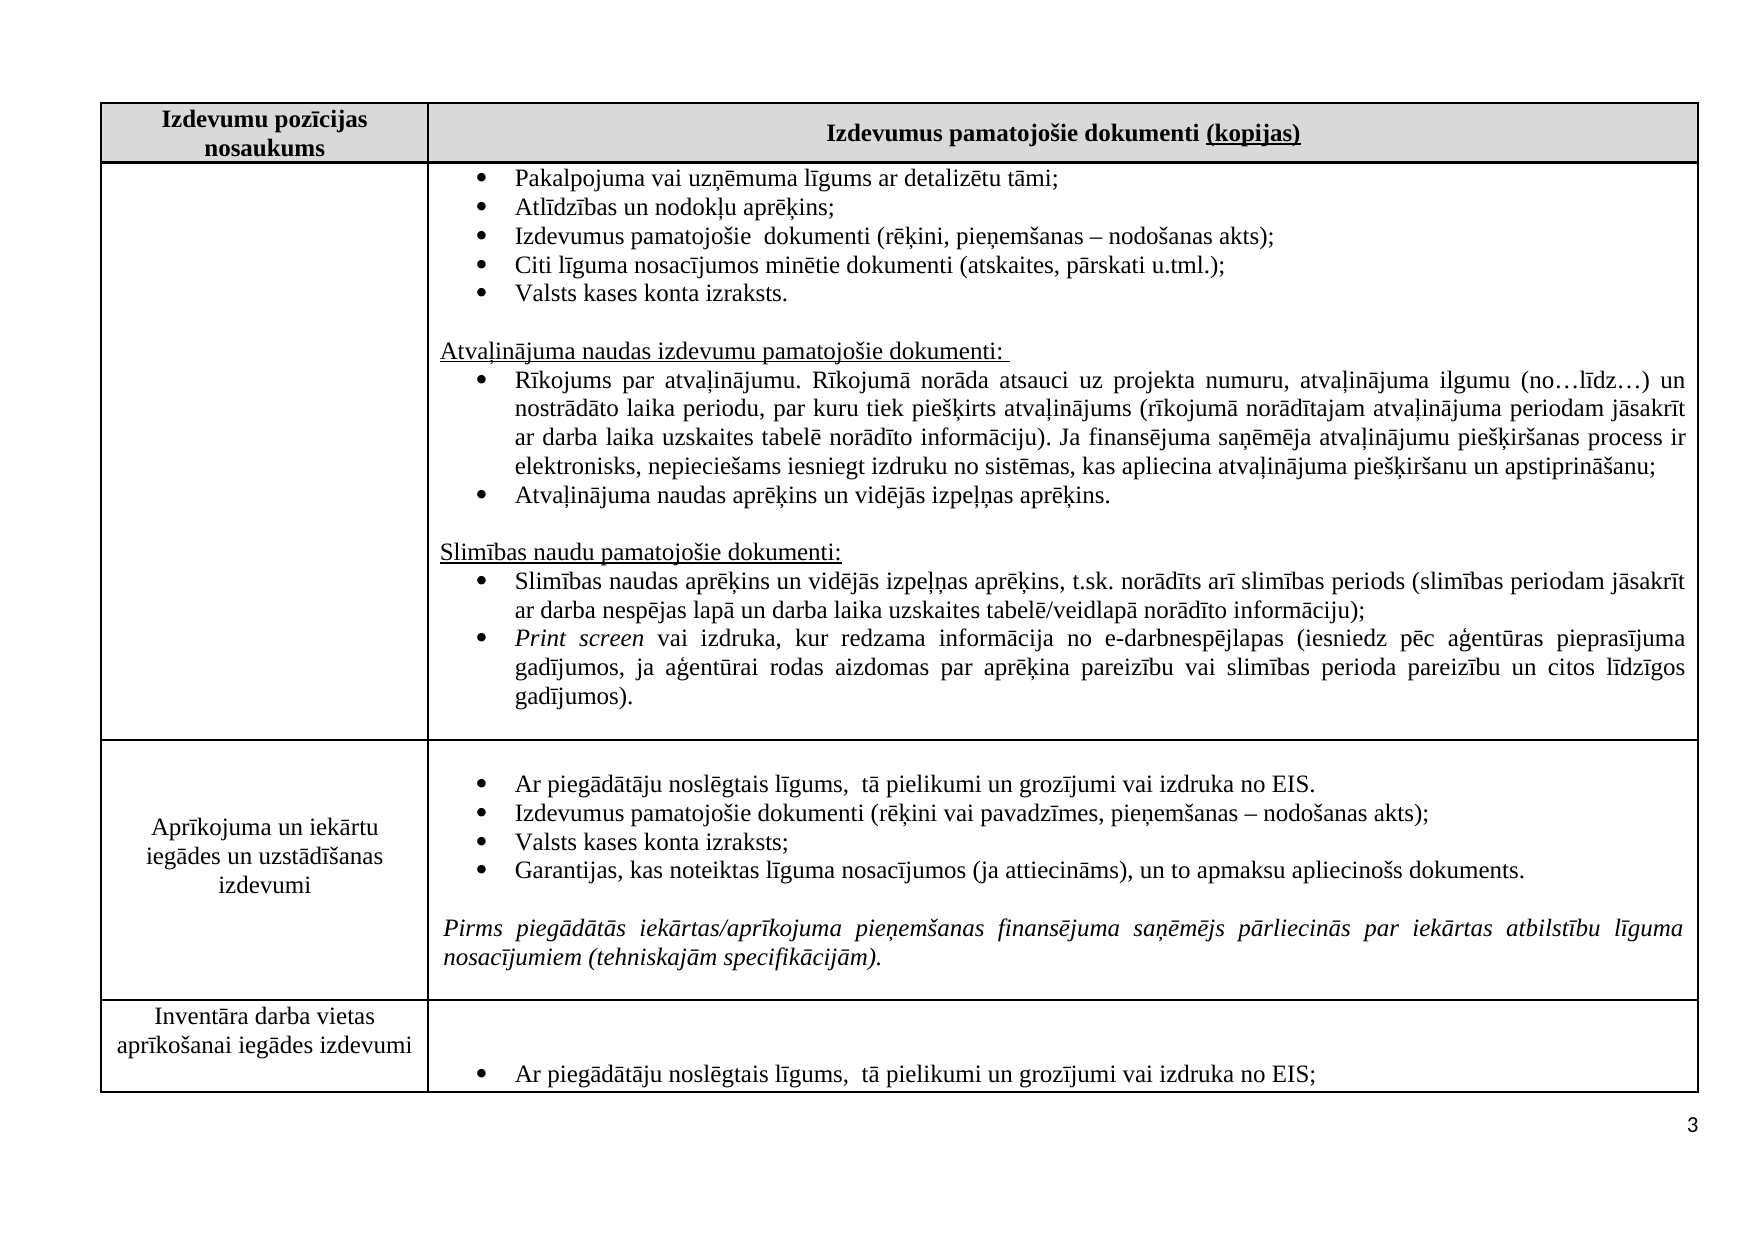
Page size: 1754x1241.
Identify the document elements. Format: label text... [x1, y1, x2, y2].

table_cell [429, 164, 1697, 738]
table_cell Aprīkojuma un iekārtu iegādes un uzstādīšanas izdevumi [102, 741, 427, 999]
table_cell Ar piegādātāju noslēgtais līgums, tā pielikumi un grozījumi vai izdruka no EIS. Izdevumus pamatojošie dokumenti (rēķini vai pavadzīmes, pieņemšanas – nodošanas akts); Valsts kases konta izraksts; Garantijas, kas noteiktas līguma nosacījumos (ja attiecināms), un to apmaksu apliecinošs dokuments. Pirms piegādātās iekārtas/aprīkojuma pieņemšanas finansējuma saņēmējs pārliecinās par iekārtas atbilstību līguma nosacījumiem (tehniskajām specifikācijām). [429, 741, 1697, 999]
table_header Izdevumu pozīcijas nosaukums [102, 104, 427, 161]
table_header Izdevumus pamatojošie dokumenti (kopijas) [429, 104, 1697, 161]
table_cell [429, 1001, 1697, 1091]
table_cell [102, 1001, 427, 1091]
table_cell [102, 164, 427, 738]
